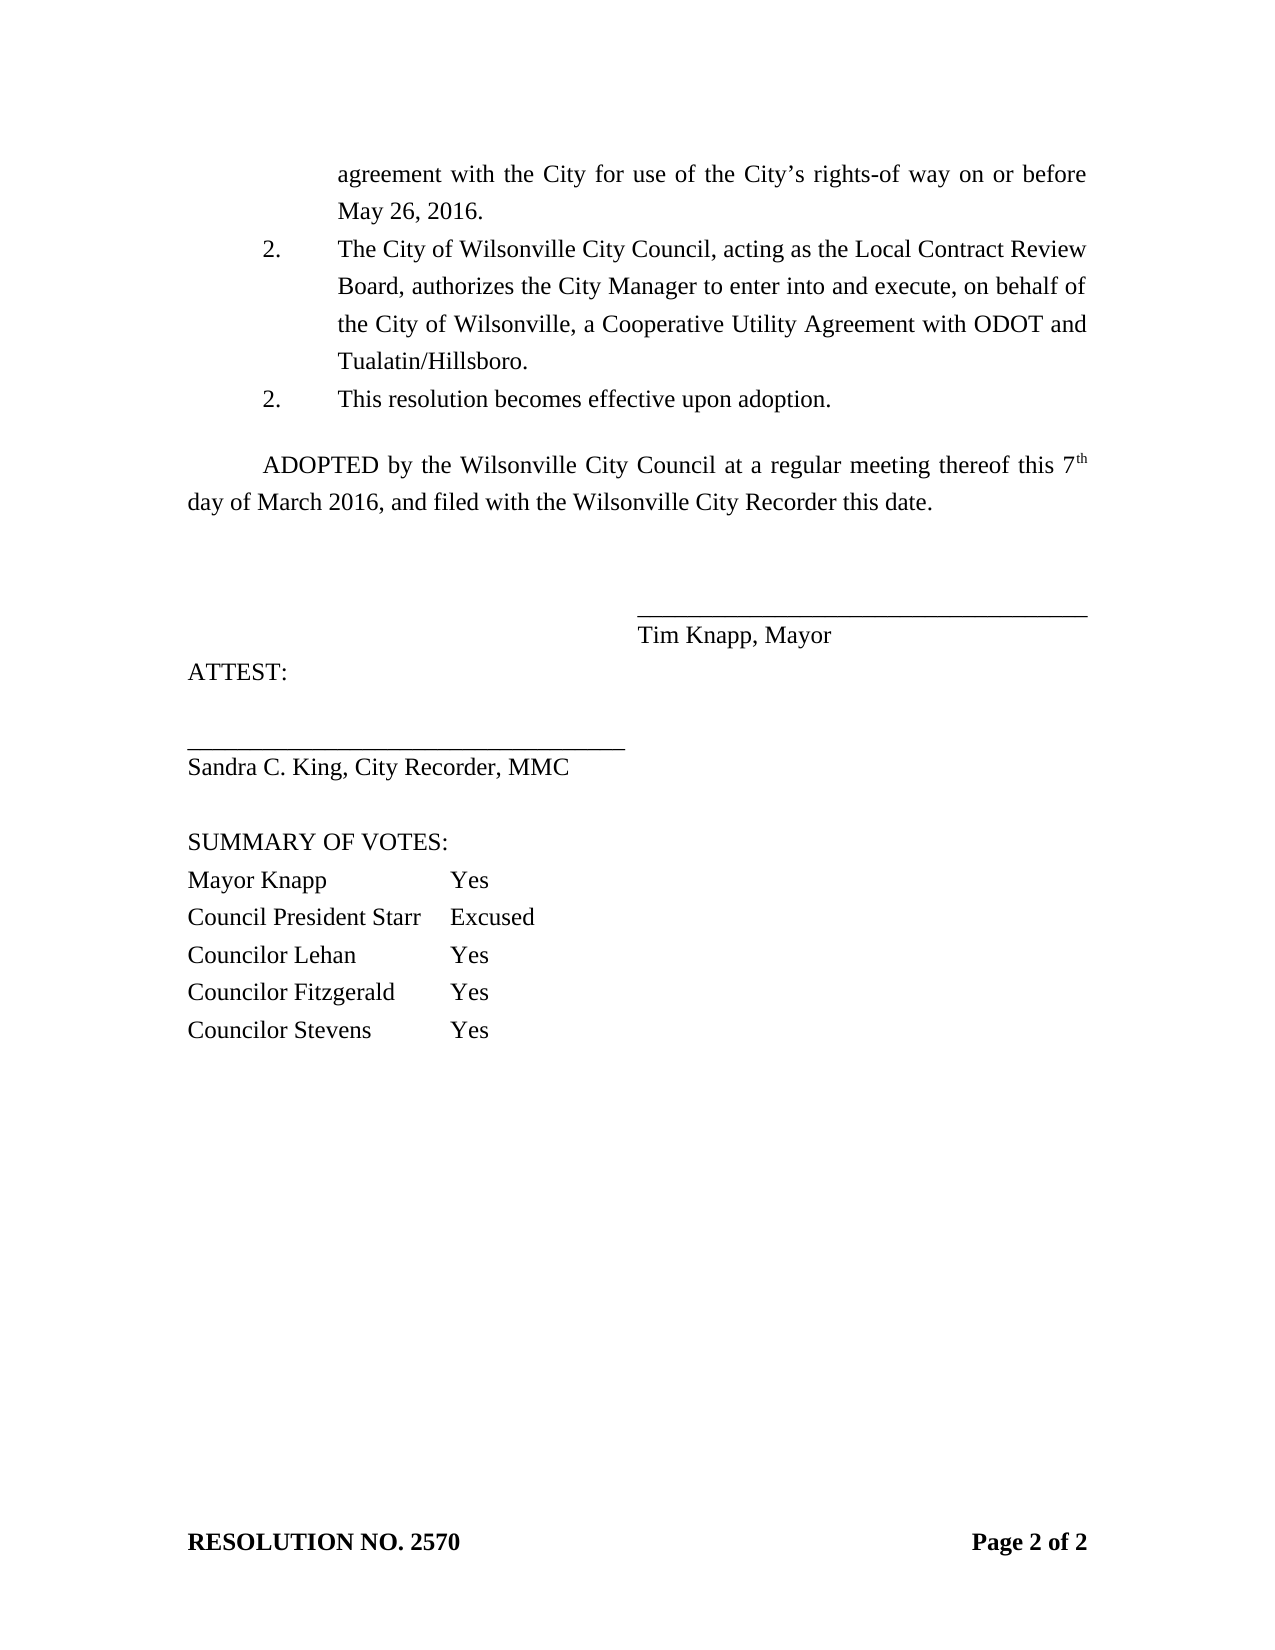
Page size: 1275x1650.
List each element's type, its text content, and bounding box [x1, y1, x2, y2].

text Council President Starr Excused [187, 894, 1087, 931]
text Mayor Knapp Yes [187, 856, 1087, 894]
text 2. The City of Wilsonville City Council, acting as the Local Contract Review Board, authorizes the City Manager to enter into and execute, on behalf of the City of Wilsonville, a Cooperative Utility Agreement with ODOT and Tualatin/Hillsboro. [262, 225, 1087, 375]
text ____________________________________ [187, 591, 1087, 620]
text ___________________________________ [187, 724, 1087, 752]
text 2. This resolution becomes effective upon adoption. [262, 375, 1087, 412]
text SUMMARY OF VOTES: [187, 819, 1087, 856]
text Councilor Stevens Yes [187, 1006, 1087, 1044]
text ADOPTED by the Wilsonville City Council at a regular meeting thereof this 7th day of March 2016, and filed with the Wilsonville City Recorder this date. [187, 441, 1087, 516]
text ATTEST: [187, 649, 1087, 686]
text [262, 150, 1087, 225]
text Councilor Lehan Yes [187, 931, 1087, 969]
text Sandra C. King, City Recorder, MMC [187, 752, 1087, 781]
text Councilor Fitzgerald Yes [187, 969, 1087, 1006]
text Tim Knapp, Mayor [187, 620, 1087, 649]
